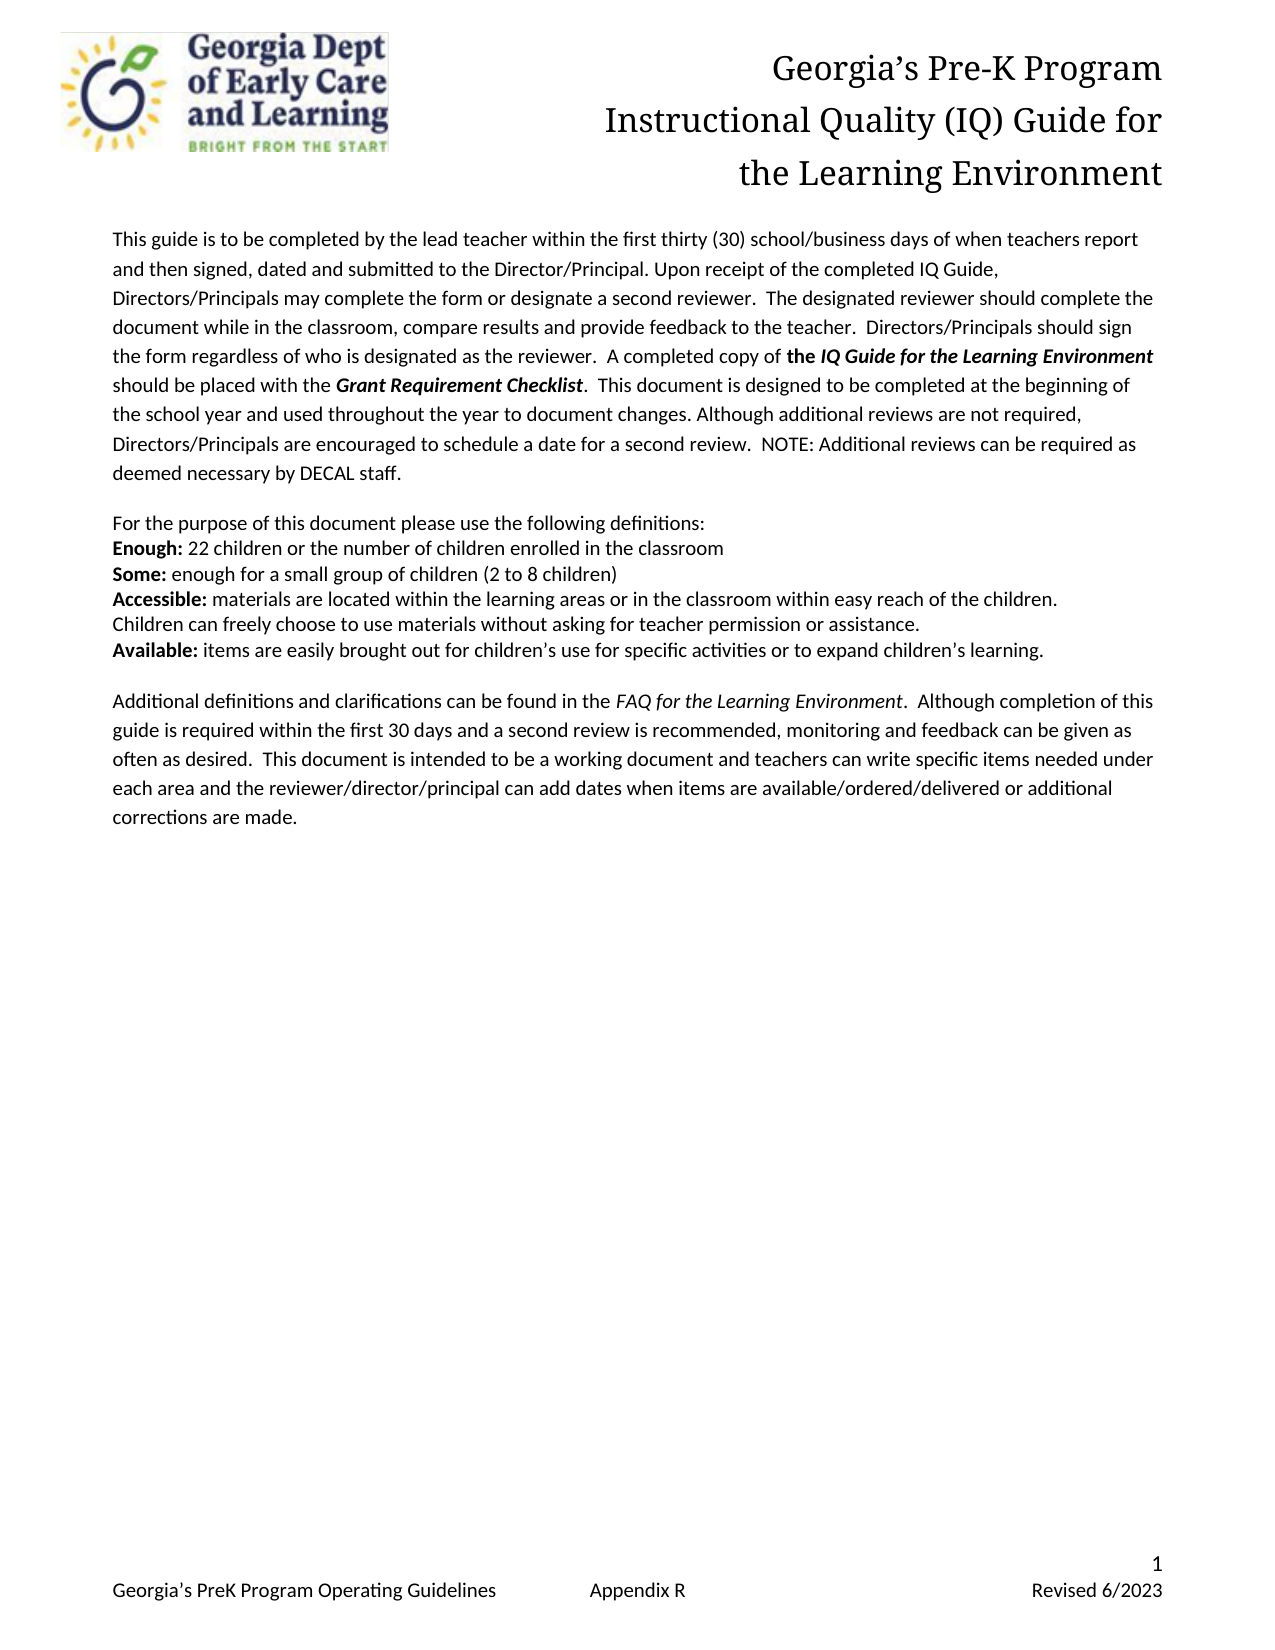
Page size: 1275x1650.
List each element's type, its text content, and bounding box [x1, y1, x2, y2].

text This guide is to be completed by the lead teacher within the first thirty (30) school/business days of when teachers report and then signed, dated and submitted to the Director/Principal. Upon receipt of the completed IQ Guide, Directors/Principals may complete the form or designate a second reviewer. The designated reviewer should complete the document while in the classroom, compare results and provide feedback to the teacher. Directors/Principals should sign the form regardless of who is designated as the reviewer. A completed copy of the IQ Guide for the Learning Environment should be placed with the Grant Requirement Checklist. This document is designed to be completed at the beginning of the school year and used throughout the year to document changes. Although additional reviews are not required, Directors/Principals are encouraged to schedule a date for a second review. NOTE: Additional reviews can be required as deemed necessary by DECAL staff. [112, 227, 1162, 485]
text Available: items are easily brought out for children’s use for specific activities or to expand children’s learning. [112, 637, 1162, 662]
title the Learning Environment [187, 149, 1162, 195]
title Instructional Quality (IQ) Guide for [390, 97, 1162, 143]
text Children can freely choose to use materials without asking for teacher permission or assistance. [112, 612, 1162, 637]
text Some: enough for a small group of children (2 to 8 children) [112, 561, 1162, 586]
text For the purpose of this document please use the following definitions: [112, 510, 1162, 535]
text Enough: 22 children or the number of children enrolled in the classroom [112, 535, 1162, 561]
text Accessible: materials are located within the learning areas or in the classroom within easy reach of the children. [112, 586, 1162, 612]
text Additional definitions and clarifications can be found in the FAQ for the Learning Environment. Although completion of this guide is required within the first 30 days and a second review is recommended, monitoring and feedback can be given as often as desired. This document is intended to be a working document and teachers can write specific items needed under each area and the reviewer/director/principal can add dates when items are available/ordered/delivered or additional corrections are made. [112, 688, 1162, 830]
title Georgia’s Pre-K Program [390, 45, 1162, 90]
picture [60, 31, 390, 152]
